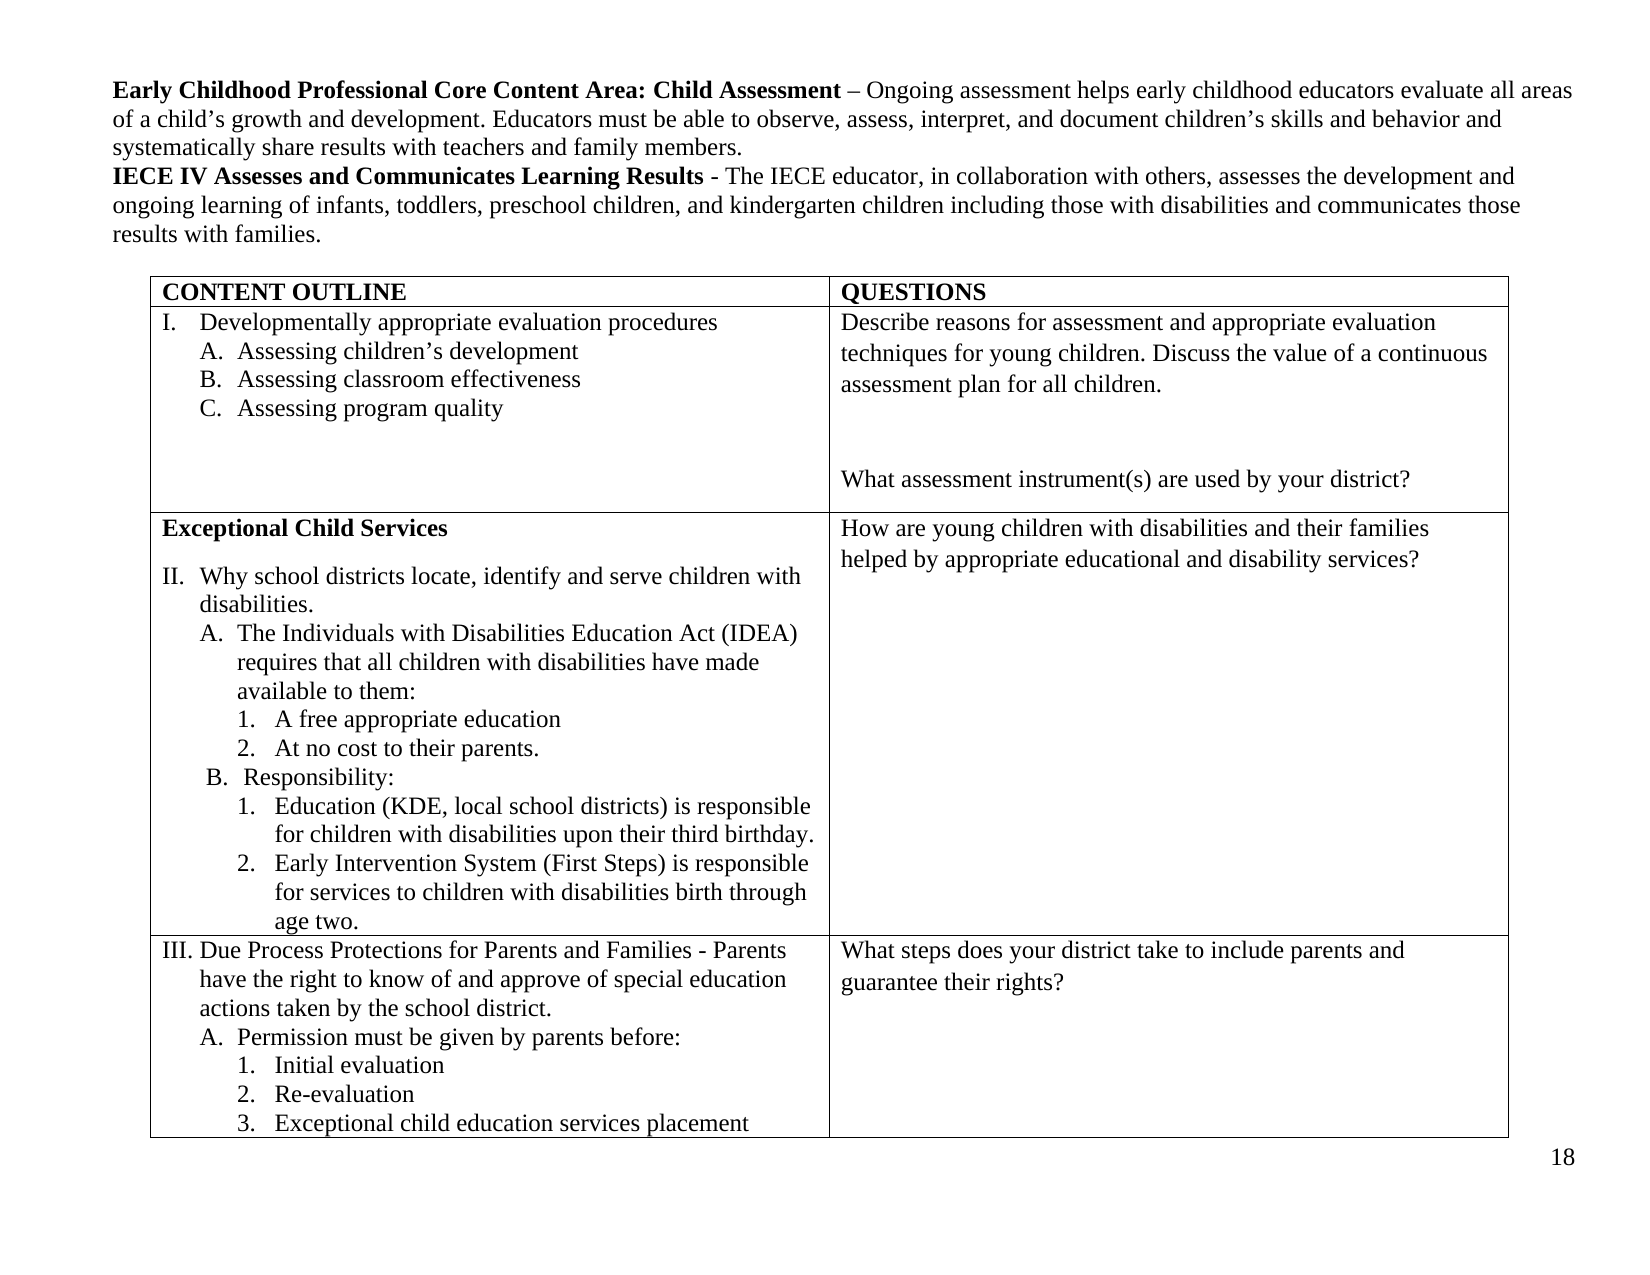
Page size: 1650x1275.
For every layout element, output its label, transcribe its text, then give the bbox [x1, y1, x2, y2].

table_header QUESTIONS [830, 277, 1508, 306]
table_cell Exceptional Child Services Why school districts locate, identify and serve children with disabilities. The Individuals with Disabilities Education Act (IDEA) requires that all children with disabilities have made available to them: A free appropriate education At no cost to their parents. Responsibility: Education (KDE, local school districts) is responsible for children with disabilities upon their third birthday. Early Intervention System (First Steps) is responsible for services to children with disabilities birth through age two. [151, 513, 829, 934]
table_cell Developmentally appropriate evaluation procedures Assessing children’s development Assessing classroom effectiveness Assessing program quality [151, 307, 829, 512]
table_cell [151, 936, 829, 1137]
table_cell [830, 936, 1508, 1137]
table_cell Describe reasons for assessment and appropriate evaluation techniques for young children. Discuss the value of a continuous assessment plan for all children. What assessment instrument(s) are used by your district? [830, 307, 1508, 512]
text Early Childhood Professional Core Content Area: Child Assessment – Ongoing assessment helps early childhood educators evaluate all areas of a child’s growth and development. Educators must be able to observe, assess, interpret, and document children’s skills and behavior and systematically share results with teachers and family members. [112, 75, 1575, 161]
table_header CONTENT OUTLINE [151, 277, 829, 306]
text IECE IV Assesses and Communicates Learning Results - The IECE educator, in collaboration with others, assesses the development and ongoing learning of infants, toddlers, preschool children, and kindergarten children including those with disabilities and communicates those results with families. [112, 161, 1575, 247]
table_cell How are young children with disabilities and their families helped by appropriate educational and disability services? [830, 513, 1508, 934]
